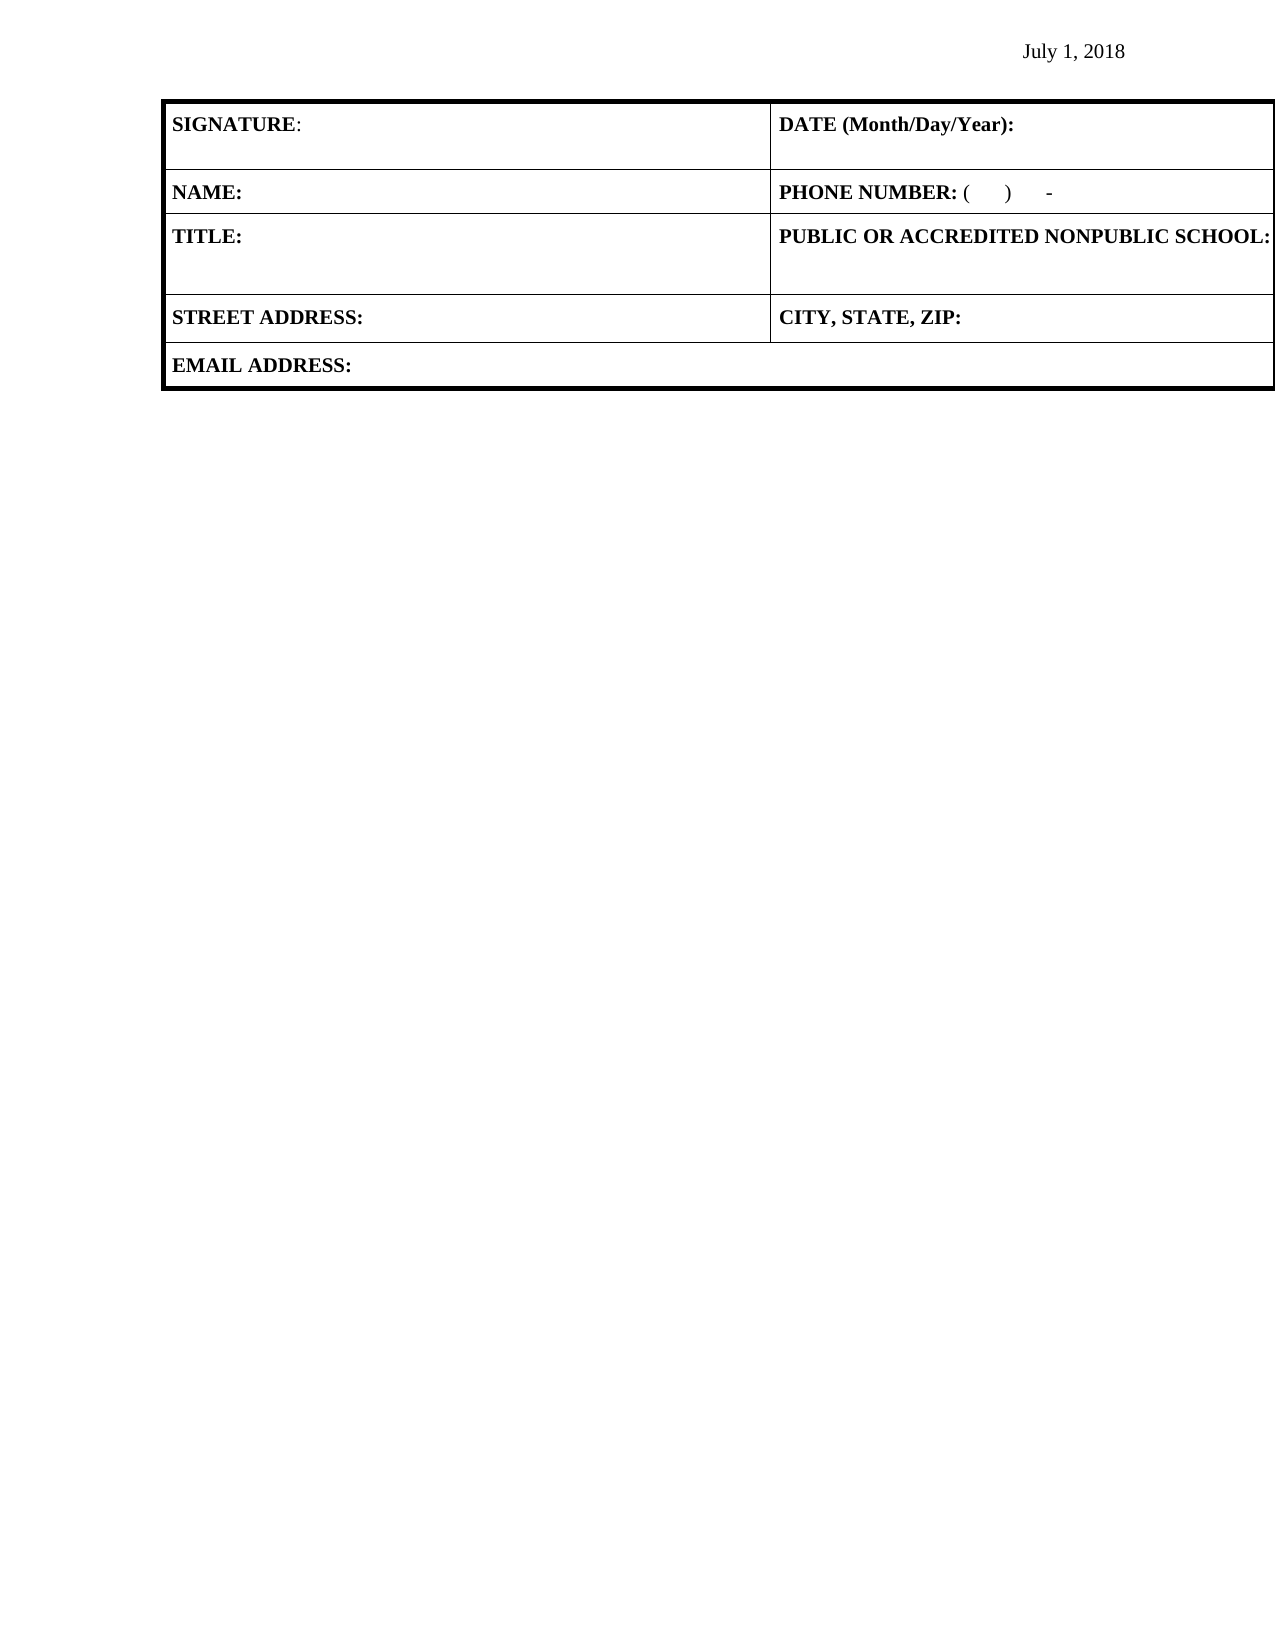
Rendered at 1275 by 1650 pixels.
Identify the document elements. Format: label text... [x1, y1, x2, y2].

table_cell EMAIL ADDRESS: [166, 343, 1273, 386]
table_cell TITLE: [166, 214, 770, 294]
table_cell PHONE NUMBER: ( ) - [771, 170, 1273, 213]
table_header SIGNATURE: [166, 104, 770, 169]
table_cell STREET ADDRESS: [166, 295, 770, 342]
table_cell NAME: [166, 170, 770, 213]
table_cell PUBLIC OR ACCREDITED NONPUBLIC SCHOOL: [771, 214, 1273, 294]
table_cell CITY, STATE, ZIP: [771, 295, 1273, 342]
table_header DATE (Month/Day/Year): [771, 104, 1273, 169]
